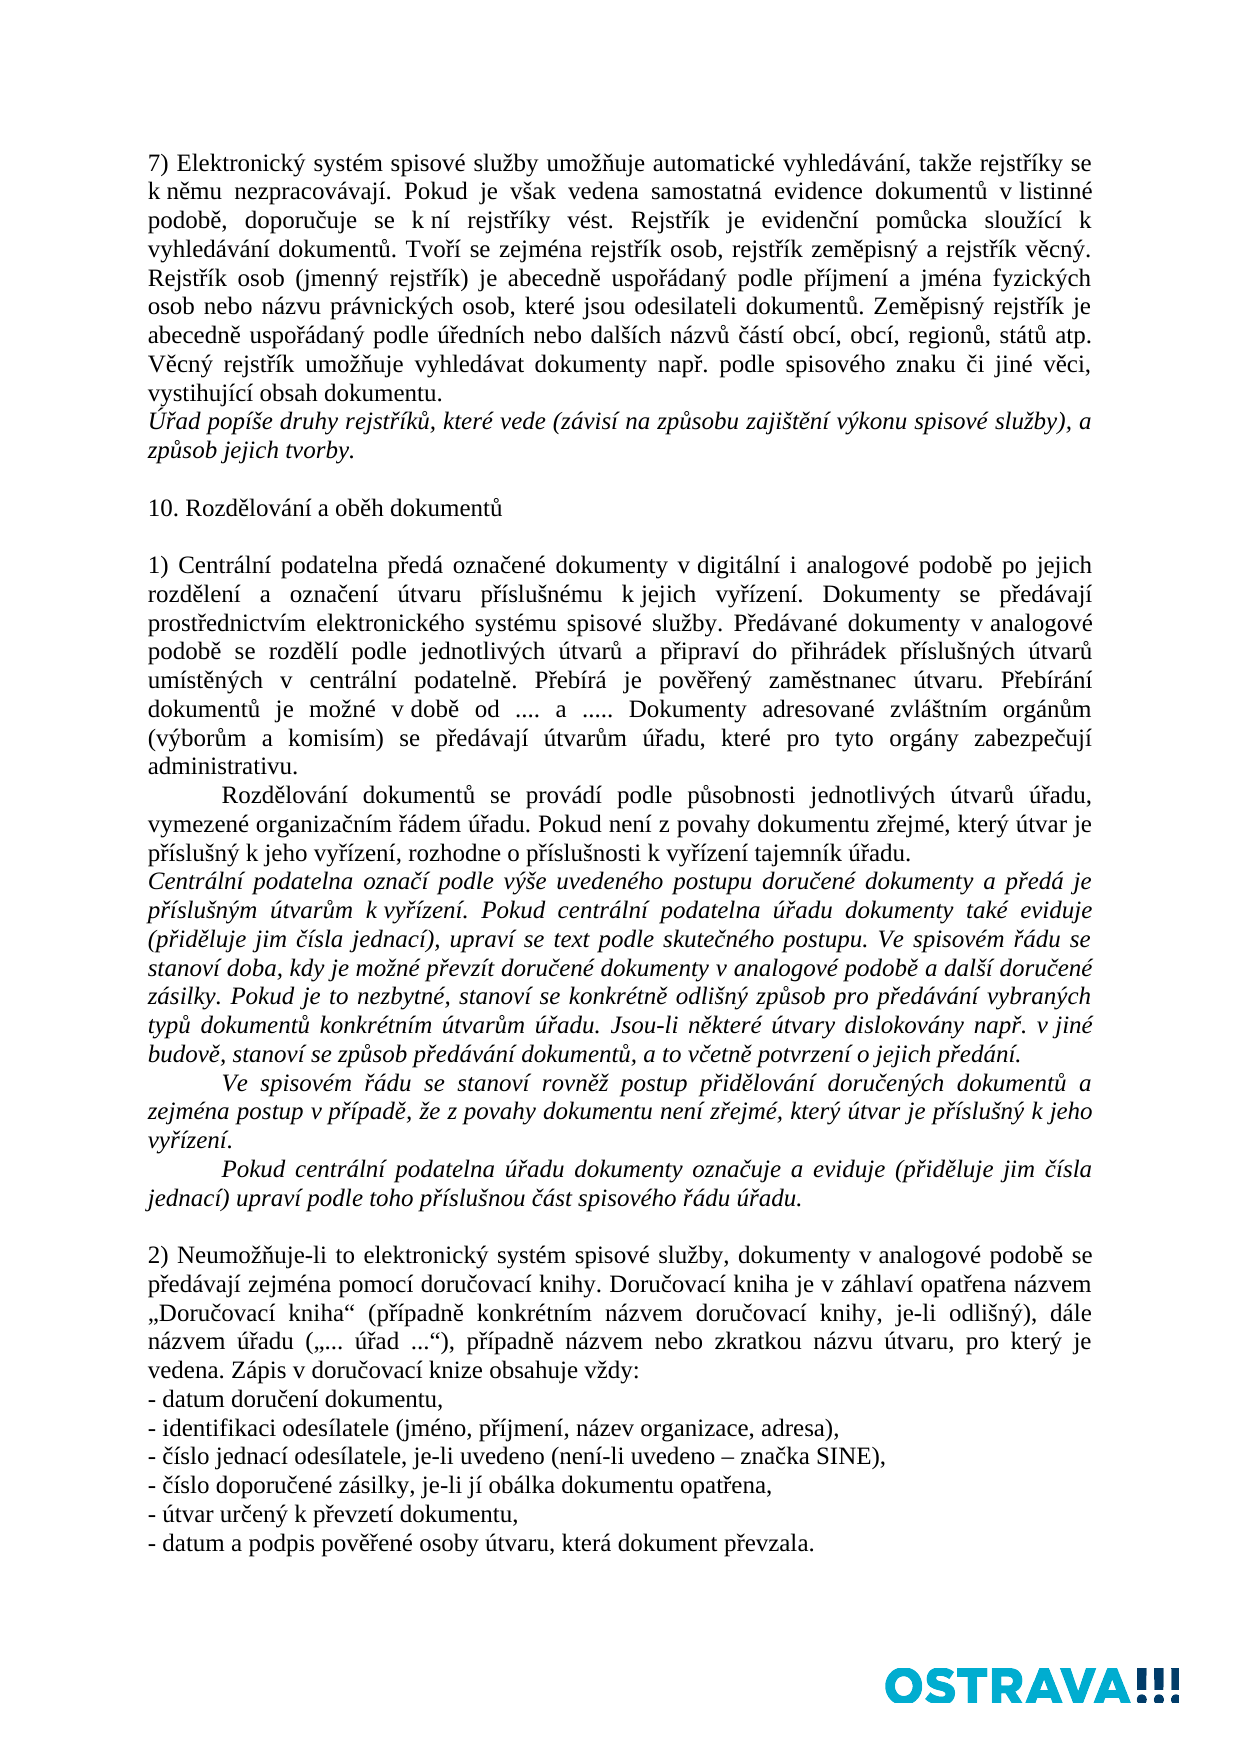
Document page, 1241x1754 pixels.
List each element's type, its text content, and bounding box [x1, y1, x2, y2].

text 1) Centrální podatelna předá označené dokumenty v digitální i analogové podobě po jejich rozdělení a označení útvaru příslušnému k jejich vyřízení. Dokumenty se předávají prostřednictvím elektronického systému spisové služby. Předávané dokumenty v analogové podobě se rozdělí podle jednotlivých útvarů a připraví do přihrádek příslušných útvarů umístěných v centrální podatelně. Přebírá je pověřený zaměstnanec útvaru. Přebírání dokumentů je možné v době od .... a ..... Dokumenty adresované zvláštním orgánům (výborům a komisím) se předávají útvarům úřadu, které pro tyto orgány zabezpečují administrativu. [148, 550, 1093, 780]
text Rozdělování dokumentů se provádí podle působnosti jednotlivých útvarů úřadu, vymezené organizačním řádem úřadu. Pokud není z povahy dokumentu zřejmé, který útvar je příslušný k jeho vyřízení, rozhodne o příslušnosti k vyřízení tajemník úřadu. [148, 780, 1093, 866]
text Pokud centrální podatelna úřadu dokumenty označuje a eviduje (přiděluje jim čísla jednací) upraví podle toho příslušnou část spisového řádu úřadu. [148, 1154, 1093, 1211]
text 2) Neumožňuje-li to elektronický systém spisové služby, dokumenty v analogové podobě se předávají zejména pomocí doručovací knihy. Doručovací kniha je v záhlaví opatřena názvem „Doručovací kniha“ (případně konkrétním názvem doručovací knihy, je-li odlišný), dále názvem úřadu („... úřad ...“), případně názvem nebo zkratkou názvu útvaru, pro který je vedena. Zápis v doručovací knize obsahuje vždy: [148, 1240, 1093, 1384]
text Centrální podatelna označí podle výše uvedeného postupu doručené dokumenty a předá je příslušným útvarům k vyřízení. Pokud centrální podatelna úřadu dokumenty také eviduje (přiděluje jim čísla jednací), upraví se text podle skutečného postupu. Ve spisovém řádu se stanoví doba, kdy je možné převzít doručené dokumenty v analogové podobě a další doručené zásilky. Pokud je to nezbytné, stanoví se konkrétně odlišný způsob pro předávání vybraných typů dokumentů konkrétním útvarům úřadu. Jsou-li některé útvary dislokovány např. v jiné budově, stanoví se způsob předávání dokumentů, a to včetně potvrzení o jejich předání. [148, 866, 1093, 1068]
text 7) Elektronický systém spisové služby umožňuje automatické vyhledávání, takže rejstříky se k němu nezpracovávají. Pokud je však vedena samostatná evidence dokumentů v listinné podobě, doporučuje se k ní rejstříky vést. Rejstřík je evidenční pomůcka sloužící k vyhledávání dokumentů. Tvoří se zejména rejstřík osob, rejstřík zeměpisný a rejstřík věcný. Rejstřík osob (jmenný rejstřík) je abecedně uspořádaný podle příjmení a jména fyzických osob nebo názvu právnických osob, které jsou odesilateli dokumentů. Zeměpisný rejstřík je abecedně uspořádaný podle úředních nebo dalších názvů částí obcí, obcí, regionů, států atp. Věcný rejstřík umožňuje vyhledávat dokumenty např. podle spisového znaku či jiné věci, vystihující obsah dokumentu. [148, 148, 1093, 406]
text - datum a podpis pověřené osoby útvaru, která dokument převzala. [148, 1528, 1093, 1556]
text - útvar určený k převzetí dokumentu, [148, 1499, 1093, 1528]
text Úřad popíše druhy rejstříků, které vede (závisí na způsobu zajištění výkonu spisové služby), a způsob jejich tvorby. [148, 406, 1093, 464]
text - číslo jednací odesílatele, je-li uvedeno (není-li uvedeno – značka SINE), [148, 1441, 1093, 1470]
text - číslo doporučené zásilky, je-li jí obálka dokumentu opatřena, [148, 1470, 1093, 1499]
text - identifikaci odesílatele (jméno, příjmení, název organizace, adresa), [148, 1413, 1093, 1441]
text 10. Rozdělování a oběh dokumentů [148, 493, 1093, 521]
text - datum doručení dokumentu, [148, 1384, 1093, 1413]
picture [885, 1668, 1179, 1703]
text Ve spisovém řádu se stanoví rovněž postup přidělování doručených dokumentů a zejména postup v případě, že z povahy dokumentu není zřejmé, který útvar je příslušný k jeho vyřízení. [148, 1068, 1093, 1154]
